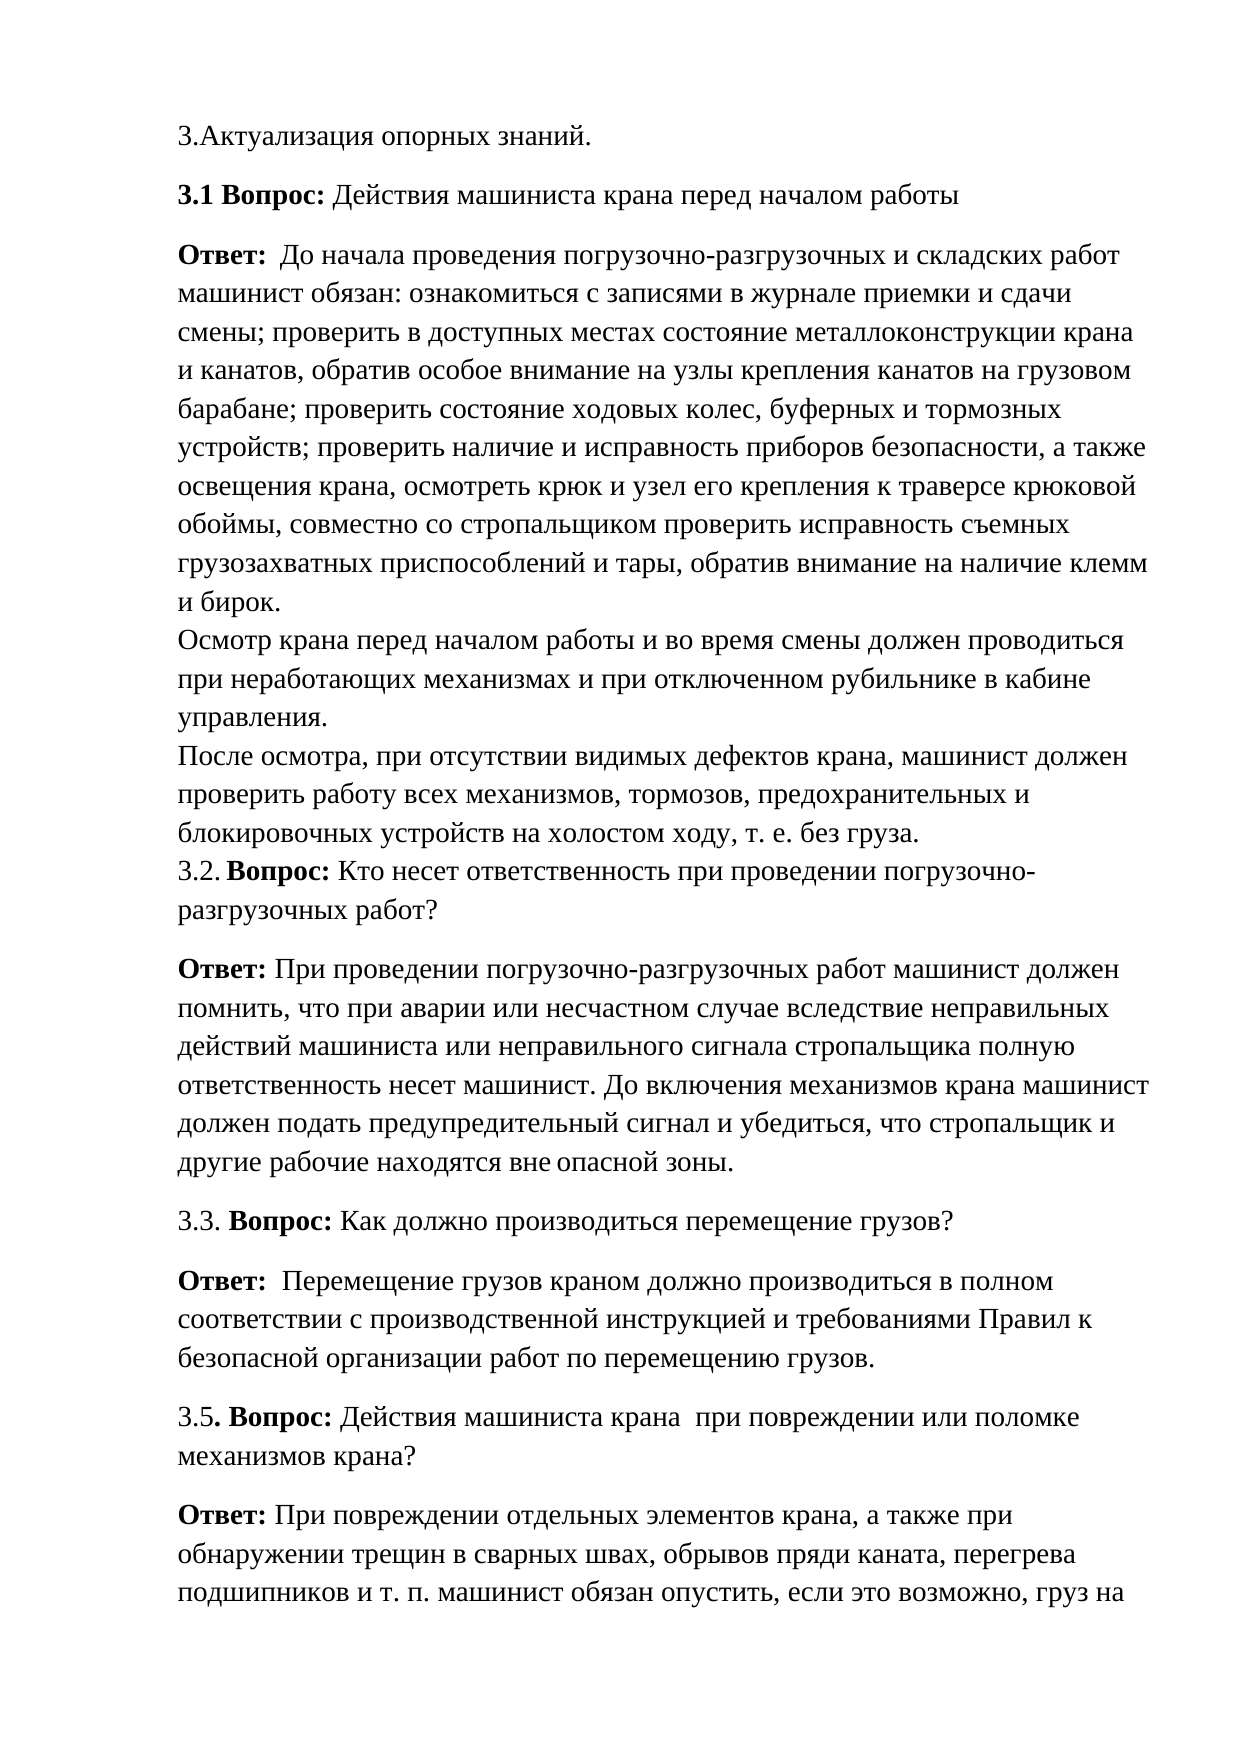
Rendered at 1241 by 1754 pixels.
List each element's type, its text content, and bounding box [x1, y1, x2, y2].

text Осмотр крана перед началом работы и во время смены должен проводиться при неработающих механизмах и при отключенном рубильнике в кабине управления. [177, 622, 1152, 733]
text Ответ: Перемещение грузов краном должно производиться в полном соответствии с производственной инструкцией и требованиями Правил к безопасной организации работ по перемещению грузов. [177, 1263, 1152, 1373]
text После осмотра, при отсутствии видимых дефектов крана, машинист должен проверить работу всех механизмов, тормозов, предохранительных и блокировочных устройств на холостом ходу, т. е. без груза. [177, 738, 1152, 848]
text Ответ: До начала проведения погрузочно-разгрузочных и складских работ машинист обязан: ознакомиться с записями в журнале приемки и сдачи смены; проверить в доступных местах состояние металлоконструкции крана и канатов, обратив особое внимание на узлы крепления канатов на грузовом барабане; проверить состояние ходовых колес, буферных и тормозных устройств; проверить наличие и исправность приборов безопасности, а также освещения крана, осмотреть крюк и узел его крепления к траверсе крюковой обоймы, совместно со стропальщиком проверить исправность съемных грузозахватных приспособлений и тары, обратив внимание на наличие клемм и бирок. [177, 237, 1152, 617]
text 3.2. Вопрос: Кто несет ответственность при проведении погрузочно-разгрузочных работ? [177, 853, 1152, 926]
text 3.1 Вопрос: Действия машиниста крана перед началом работы [177, 177, 1152, 211]
text 3.3. Вопрос: Как должно производиться перемещение грузов? [177, 1203, 1152, 1237]
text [177, 1497, 1152, 1608]
text 3.Актуализация опорных знаний. [177, 118, 1152, 152]
text 3.5. Вопрос: Действия машиниста крана при повреждении или поломке механизмов крана? [177, 1399, 1152, 1471]
text Ответ: При проведении погрузочно-разгрузочных работ машинист должен помнить, что при аварии или несчастном случае вследствие неправильных действий машиниста или неправильного сигнала стропальщика полную ответственность несет машинист. До включения механизмов крана машинист должен подать предупредительный сигнал и убедиться, что стропальщик и другие рабочие находятся вне опасной зоны. [177, 951, 1152, 1178]
